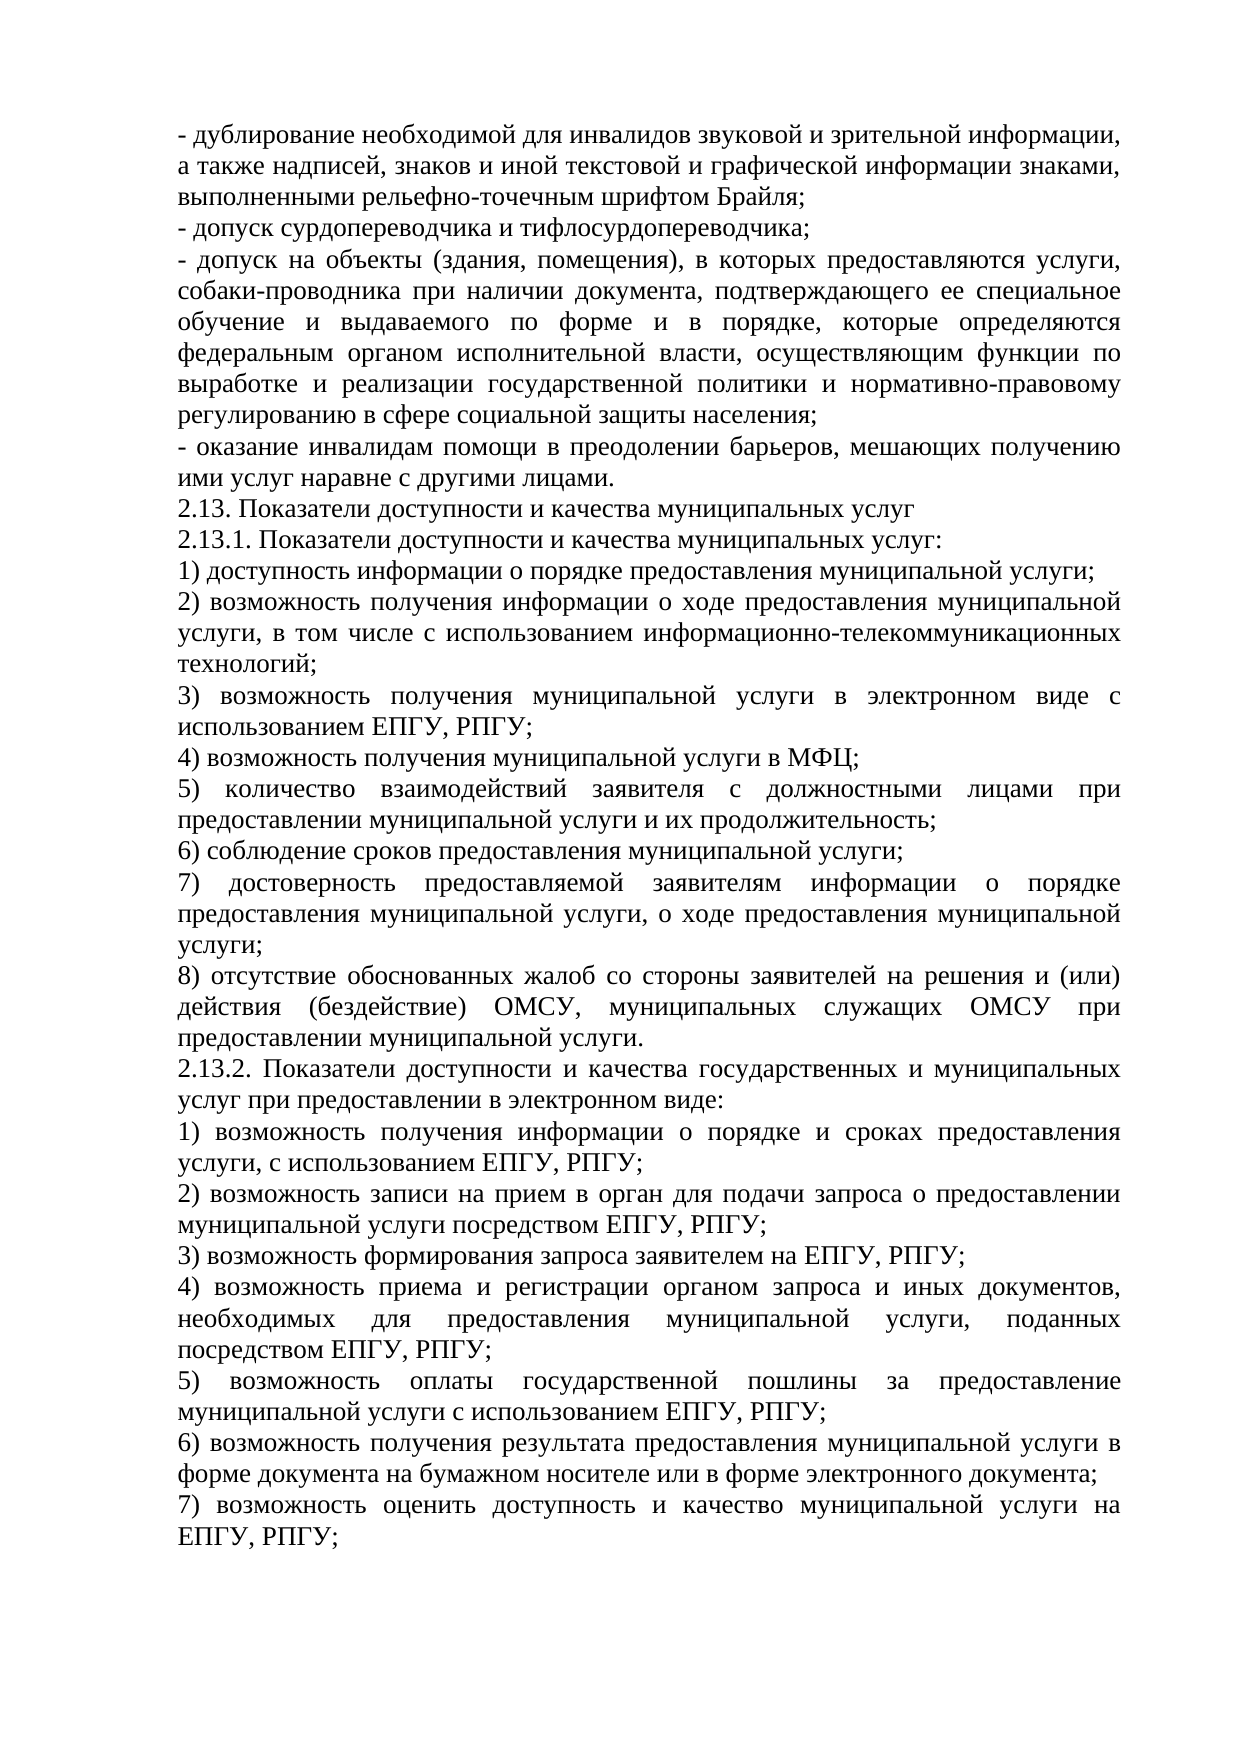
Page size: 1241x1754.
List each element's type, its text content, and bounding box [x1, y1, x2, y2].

text 7) достоверность предоставляемой заявителям информации о порядке предоставления муниципальной услуги, о ходе предоставления муниципальной услуги; [177, 866, 1122, 959]
text 6) соблюдение сроков предоставления муниципальной услуги; [177, 834, 1122, 866]
text 2) возможность записи на прием в орган для подачи запроса о предоставлении муниципальной услуги посредством ЕПГУ, РПГУ; [177, 1177, 1122, 1239]
text 2) возможность получения информации о ходе предоставления муниципальной услуги, в том числе с использованием информационно-телекоммуникационных технологий; [177, 585, 1122, 679]
text 1) возможность получения информации о порядке и сроках предоставления услуги, с использованием ЕПГУ, РПГУ; [177, 1115, 1122, 1177]
text 4) возможность получения муниципальной услуги в МФЦ; [177, 741, 1122, 772]
text 5) количество взаимодействий заявителя с должностными лицами при предоставлении муниципальной услуги и их продолжительность; [177, 772, 1122, 834]
text - допуск на объекты (здания, помещения), в которых предоставляются услуги, собаки-проводника при наличии документа, подтверждающего ее специальное обучение и выдаваемого по форме и в порядке, которые определяются федеральным органом исполнительной власти, осуществляющим функции по выработке и реализации государственной политики и нормативно-правовому регулированию в сфере социальной защиты населения; [177, 243, 1122, 429]
text - допуск сурдопереводчика и тифлосурдопереводчика; [177, 212, 1122, 243]
text 5) возможность оплаты государственной пошлины за предоставление муниципальной услуги с использованием ЕПГУ, РПГУ; [177, 1364, 1122, 1426]
text - оказание инвалидам помощи в преодолении барьеров, мешающих получению ими услуг наравне с другими лицами. [177, 429, 1122, 492]
text 6) возможность получения результата предоставления муниципальной услуги в форме документа на бумажном носителе или в форме электронного документа; [177, 1426, 1122, 1488]
text 1) доступность информации о порядке предоставления муниципальной услуги; [177, 554, 1122, 585]
text 8) отсутствие обоснованных жалоб со стороны заявителей на решения и (или) действия (бездействие) ОМСУ, муниципальных служащих ОМСУ при предоставлении муниципальной услуги. [177, 959, 1122, 1052]
text - дублирование необходимой для инвалидов звуковой и зрительной информации, а также надписей, знаков и иной текстовой и графической информации знаками, выполненными рельефно-точечным шрифтом Брайля; [177, 118, 1122, 212]
text 4) возможность приема и регистрации органом запроса и иных документов, необходимых для предоставления муниципальной услуги, поданных посредством ЕПГУ, РПГУ; [177, 1271, 1122, 1364]
text 2.13.1. Показатели доступности и качества муниципальных услуг: [177, 523, 1122, 554]
text 2.13.2. Показатели доступности и качества государственных и муниципальных услуг при предоставлении в электронном виде: [177, 1052, 1122, 1115]
text 2.13. Показатели доступности и качества муниципальных услуг [177, 492, 1122, 523]
text 3) возможность формирования запроса заявителем на ЕПГУ, РПГУ; [177, 1239, 1122, 1271]
text 7) возможность оценить доступность и качество муниципальной услуги на ЕПГУ, РПГУ; [177, 1488, 1122, 1551]
text 3) возможность получения муниципальной услуги в электронном виде с использованием ЕПГУ, РПГУ; [177, 679, 1122, 741]
